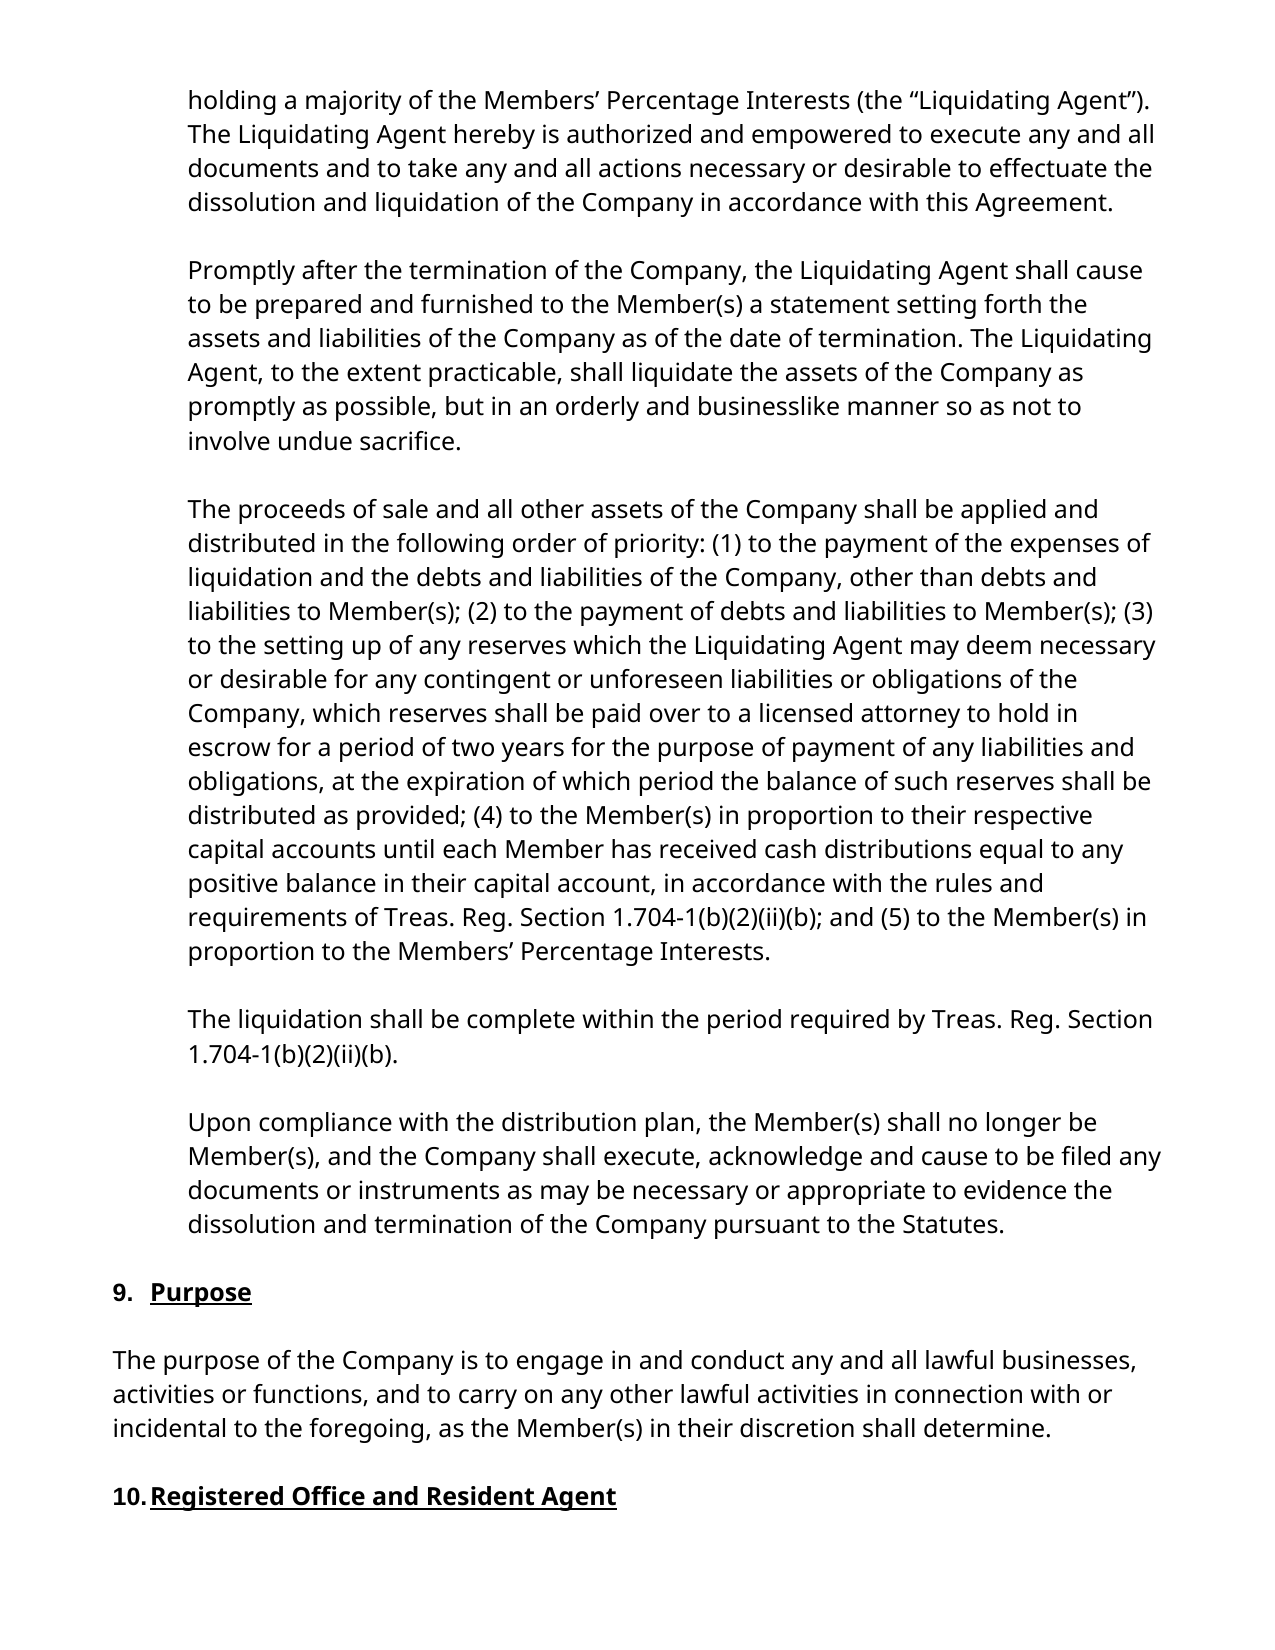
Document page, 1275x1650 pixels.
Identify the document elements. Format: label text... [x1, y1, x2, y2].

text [187, 82, 1162, 219]
text The purpose of the Company is to engage in and conduct any and all lawful businesses, activities or functions, and to carry on any other lawful activities in connection with or incidental to the foregoing, as the Member(s) in their discretion shall determine. [112, 1343, 1162, 1445]
list Purpose [112, 1275, 1162, 1309]
text Upon compliance with the distribution plan, the Member(s) shall no longer be Member(s), and the Company shall execute, acknowledge and cause to be filed any documents or instruments as may be necessary or appropriate to evidence the dissolution and termination of the Company pursuant to the Statutes. [187, 1104, 1162, 1241]
text The proceeds of sale and all other assets of the Company shall be applied and distributed in the following order of priority: (1) to the payment of the expenses of liquidation and the debts and liabilities of the Company, other than debts and liabilities to Member(s); (2) to the payment of debts and liabilities to Member(s); (3) to the setting up of any reserves which the Liquidating Agent may deem necessary or desirable for any contingent or unforeseen liabilities or obligations of the Company, which reserves shall be paid over to a licensed attorney to hold in escrow for a period of two years for the purpose of payment of any liabilities and obligations, at the expiration of which period the balance of such reserves shall be distributed as provided; (4) to the Member(s) in proportion to their respective capital accounts until each Member has received cash distributions equal to any positive balance in their capital account, in accordance with the rules and requirements of Treas. Reg. Section 1.704-1(b)(2)(ii)(b); and (5) to the Member(s) in proportion to the Members’ Percentage Interests. [187, 491, 1162, 968]
list Registered Office and Resident Agent [112, 1479, 1162, 1513]
text The liquidation shall be complete within the period required by Treas. Reg. Section 1.704-1(b)(2)(ii)(b). [187, 1002, 1162, 1070]
text Promptly after the termination of the Company, the Liquidating Agent shall cause to be prepared and furnished to the Member(s) a statement setting forth the assets and liabilities of the Company as of the date of termination. The Liquidating Agent, to the extent practicable, shall liquidate the assets of the Company as promptly as possible, but in an orderly and businesslike manner so as not to involve undue sacrifice. [187, 253, 1162, 457]
